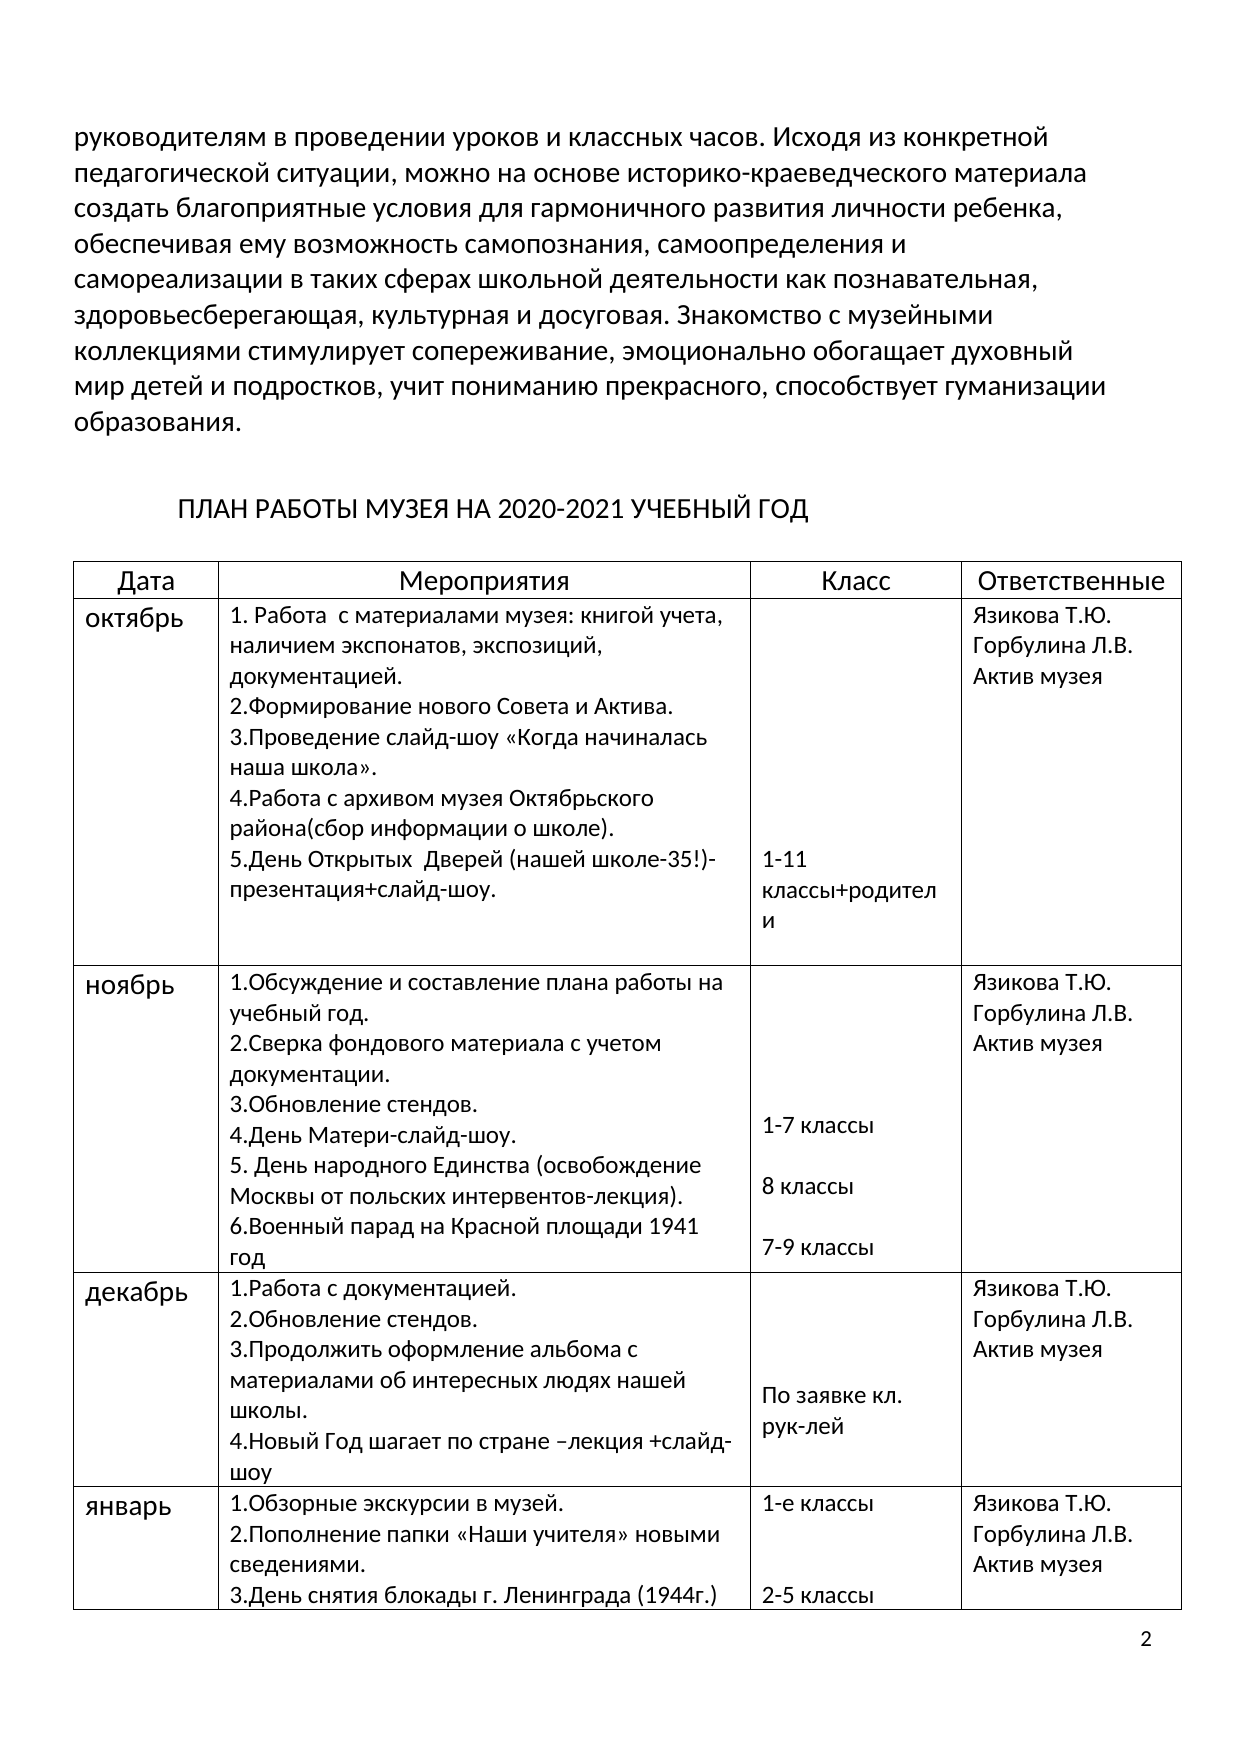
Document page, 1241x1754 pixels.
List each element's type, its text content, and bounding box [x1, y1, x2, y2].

table_cell 1-7 классы 8 классы 7-9 классы [751, 966, 961, 1272]
table_cell 1. Работа с материалами музея: книгой учета, наличием экспонатов, экспозиций, документацией. 2.Формирование нового Совета и Актива. 3.Проведение слайд-шоу «Когда начиналась наша школа». 4.Работа с архивом музея Октябрьского района(сбор информации о школе). 5.День Открытых Дверей (нашей школе-35!)-презентация+слайд-шоу. [219, 599, 750, 965]
table_cell 1.Работа с документацией. 2.Обновление стендов. 3.Продолжить оформление альбома с материалами об интересных людях нашей школы. 4.Новый Год шагает по стране –лекция +слайд-шоу [219, 1273, 750, 1486]
table_header Класс [751, 562, 961, 598]
table_cell Язикова Т.Ю. Горбулина Л.В. Актив музея [962, 1273, 1181, 1486]
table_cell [751, 1487, 961, 1609]
table_cell Язикова Т.Ю. Горбулина Л.В. Актив музея [962, 966, 1181, 1272]
table_cell 1.Обсуждение и составление плана работы на учебный год. 2.Сверка фондового материала с учетом документации. 3.Обновление стендов. 4.День Матери-слайд-шоу. 5. День народного Единства (освобождение Москвы от польских интервентов-лекция). 6.Военный парад на Красной площади 1941 год [219, 966, 750, 1272]
table_cell ноябрь [74, 966, 218, 1272]
table_cell Язикова Т.Ю. Горбулина Л.В. Актив музея [962, 599, 1181, 965]
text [74, 118, 1122, 439]
table_cell декабрь [74, 1273, 218, 1486]
table_header Ответственные [962, 562, 1181, 598]
table_cell октябрь [74, 599, 218, 965]
text ПЛАН РАБОТЫ МУЗЕЯ НА 2020-2021 УЧЕБНЫЙ ГОД [177, 490, 1152, 526]
table_cell январь [74, 1487, 218, 1609]
table_header Мероприятия [219, 562, 750, 598]
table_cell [962, 1487, 1181, 1609]
table_cell По заявке кл. рук-лей [751, 1273, 961, 1486]
table_header Дата [74, 562, 218, 598]
table_cell 1-11 классы+родители [751, 599, 961, 965]
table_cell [219, 1487, 750, 1609]
